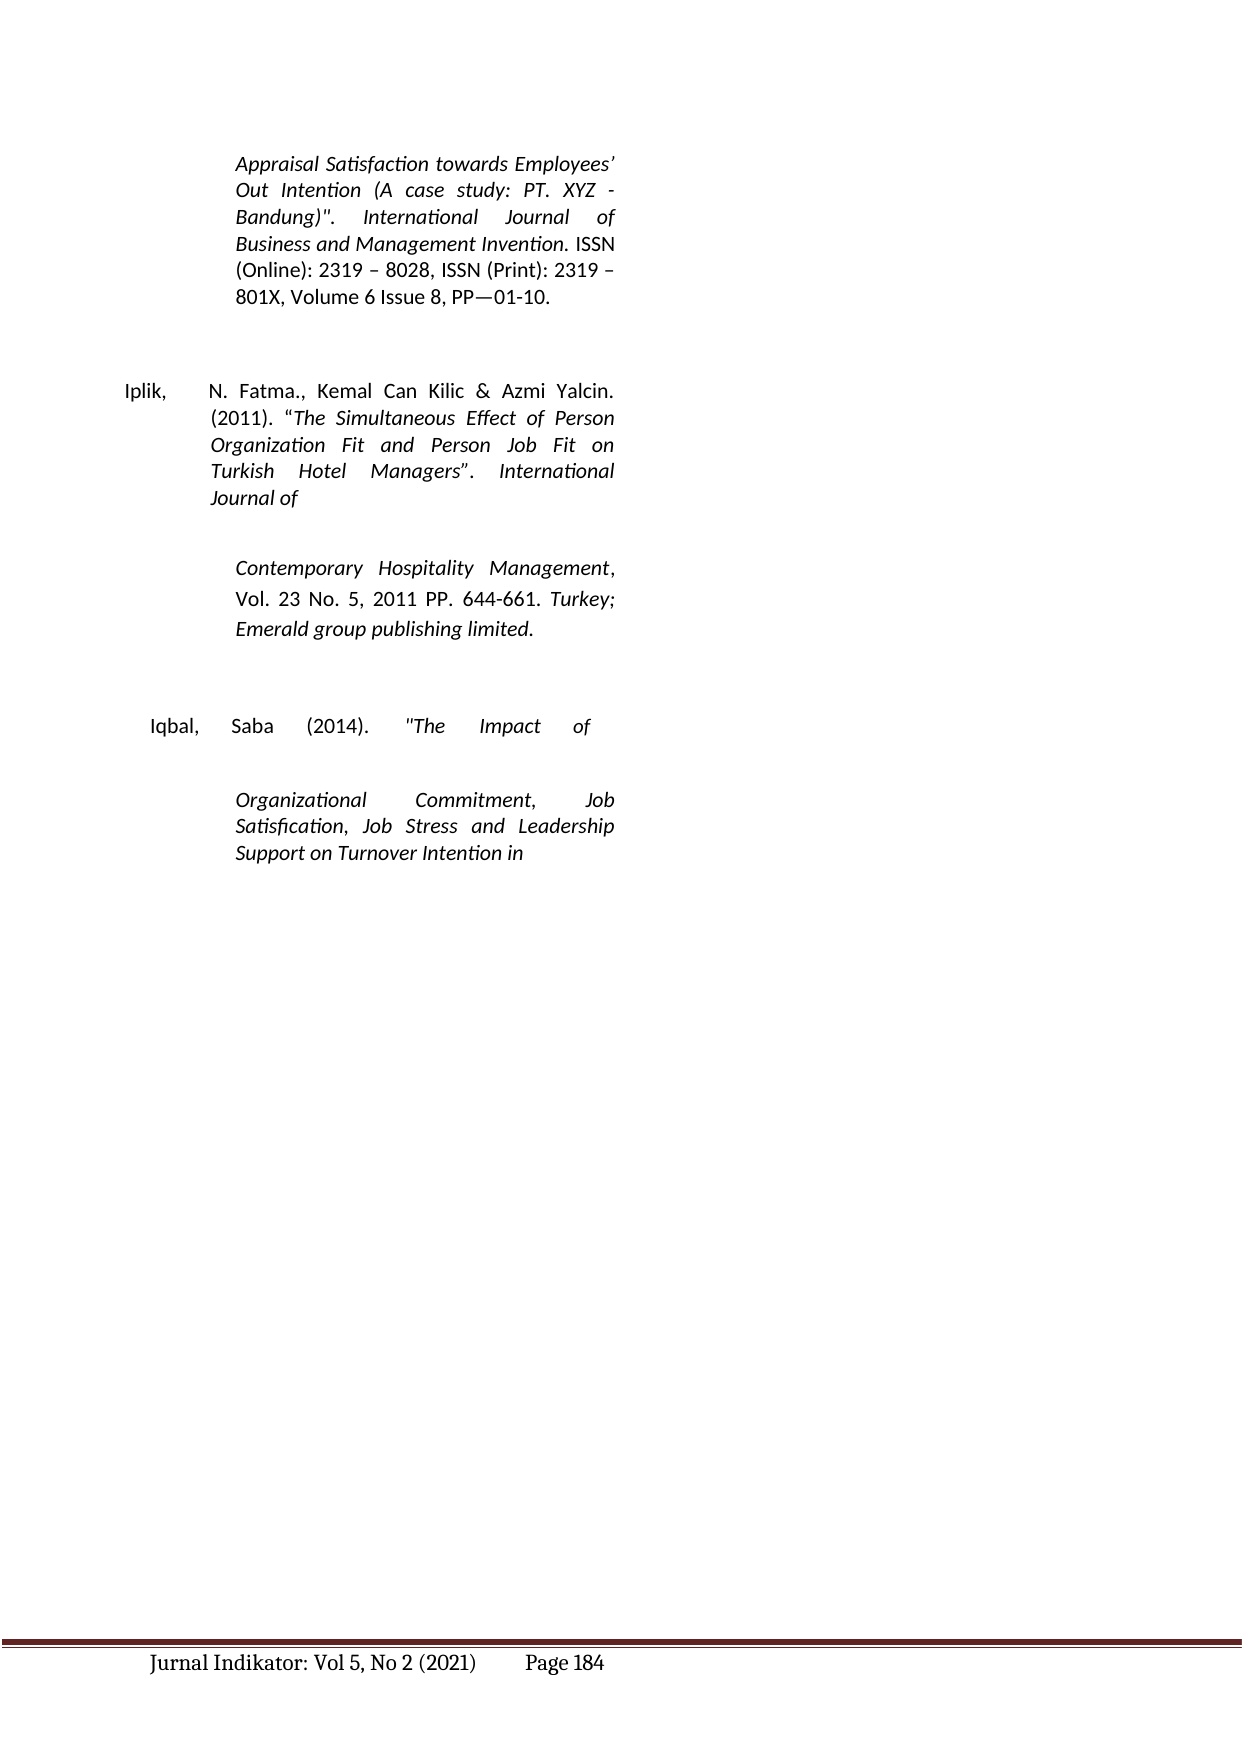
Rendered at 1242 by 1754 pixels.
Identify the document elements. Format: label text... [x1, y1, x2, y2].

text Appraisal Satisfaction towards Employees’ Out Intention (A case study: PT. XYZ - Bandung)". International Journal of Business and Management Invention. ISSN (Online): 2319 – 8028, ISSN (Print): 2319 – 801X, Volume 6 Issue 8, PP—01-10. [235, 150, 615, 310]
text Organizational Commitment, Job Satisfication, Job Stress and Leadership Support on Turnover Intention in [235, 786, 615, 866]
text Iqbal, Saba (2014). "The Impact of [150, 712, 615, 739]
text Iplik, N. Fatma., Kemal Can Kilic & Azmi Yalcin. (2011). “The Simultaneous Effect of Person Organization Fit and Person Job Fit on Turkish Hotel Managers”. International Journal of [124, 378, 615, 511]
text Contemporary Hospitality Management, Vol. 23 No. 5, 2011 PP. 644-661. Turkey; Emerald group publishing limited. [235, 554, 615, 642]
